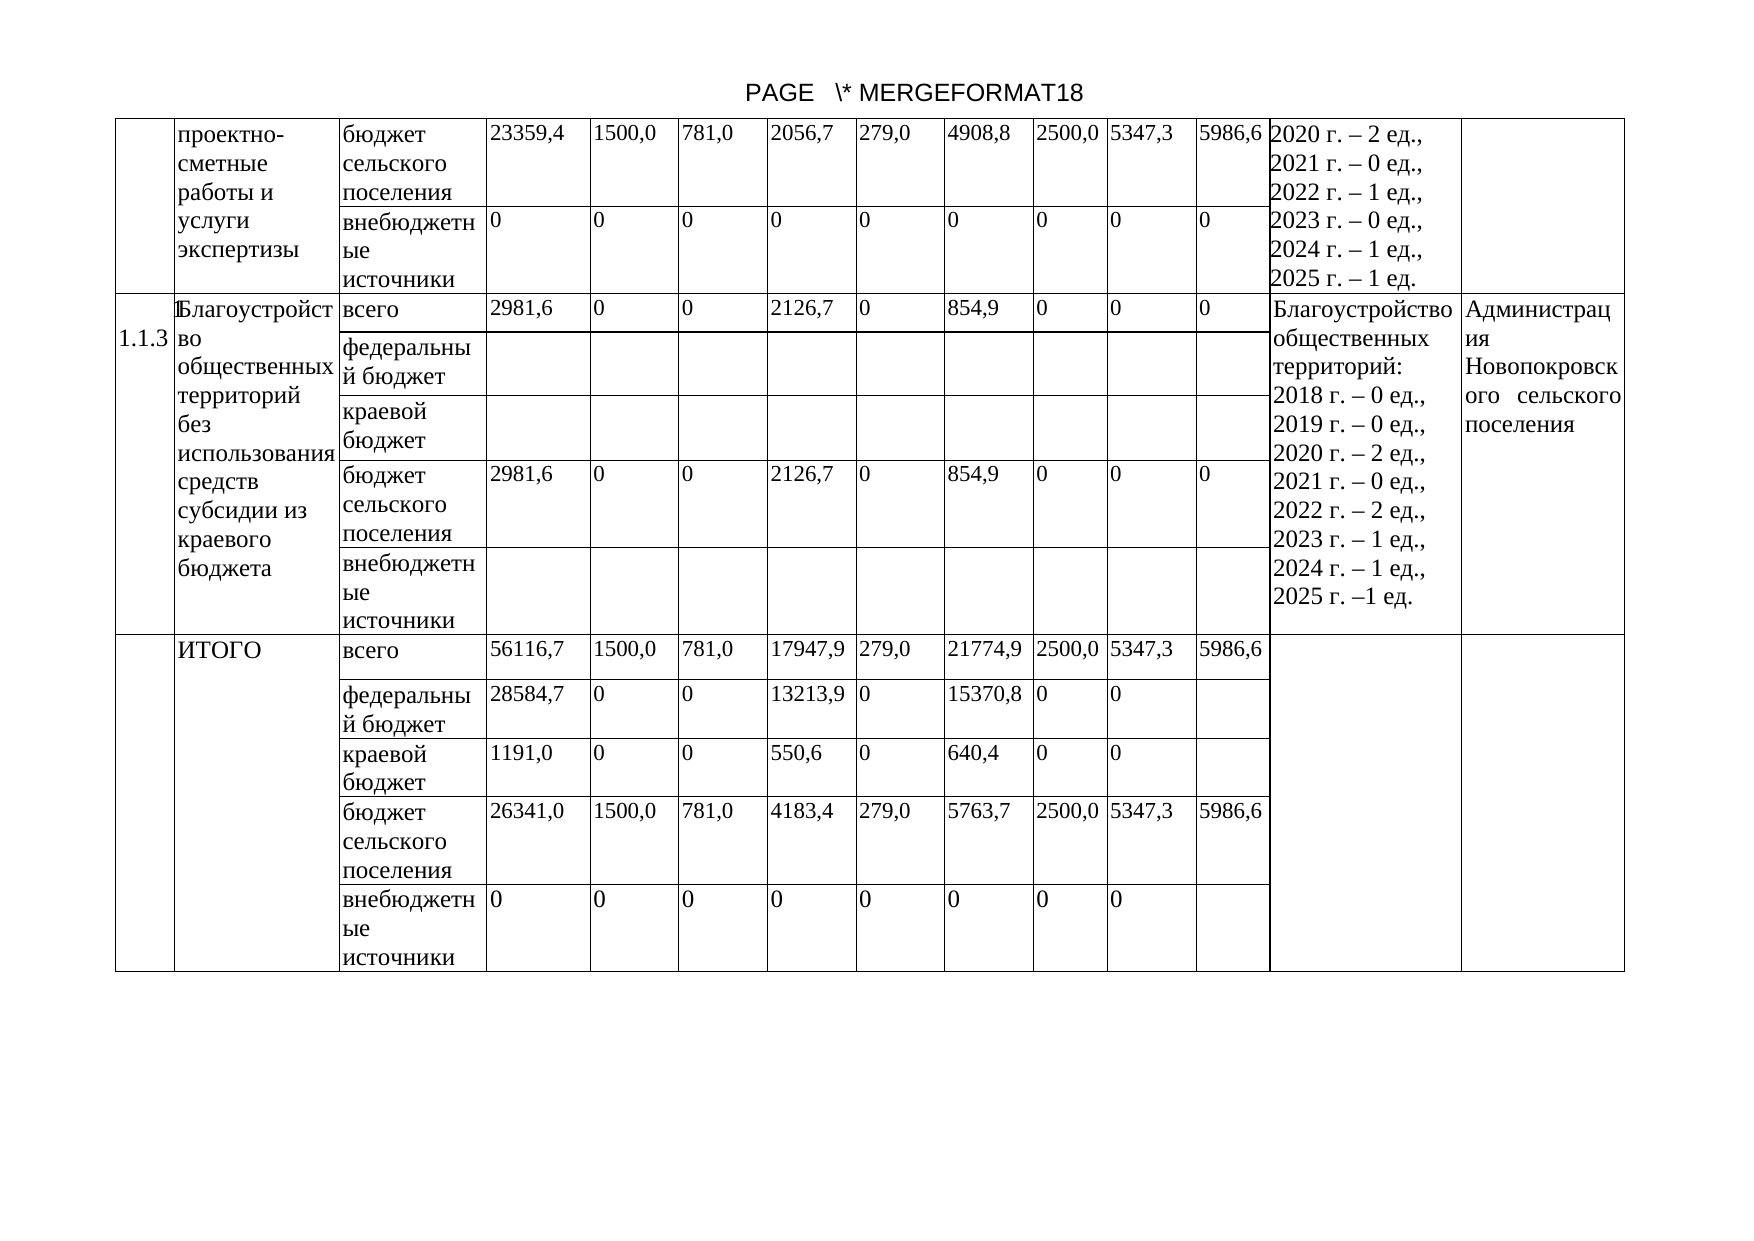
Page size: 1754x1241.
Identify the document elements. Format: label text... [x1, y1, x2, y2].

table_cell бюджет сельского поселения [340, 119, 486, 206]
table_cell 0 [857, 461, 944, 547]
table_cell Благоустройство общественных территорий: 2018 г. – 0 ед., 2019 г. – 0 ед., 2020 г. – 2 ед., 2021 г. – 0 ед., 2022 г. – 2 ед., 2023 г. – 1 ед., 2024 г. – 1 ед., 2025 г. –1 ед. [1271, 294, 1461, 634]
table_cell [945, 548, 1033, 634]
table_cell 5986,6 [1197, 119, 1269, 206]
table_cell 0 [857, 739, 944, 796]
table_cell 28584,7 [487, 680, 590, 738]
table_cell 781,0 [679, 635, 767, 679]
table_cell 0 [857, 680, 944, 738]
table_cell [679, 333, 767, 395]
table_cell 2126,7 [768, 294, 856, 331]
table_cell 11.1.3 [116, 294, 174, 634]
table_cell [857, 548, 944, 634]
table_cell 279,0 [857, 635, 944, 679]
table_cell [768, 548, 856, 634]
table_cell [1197, 885, 1269, 971]
table_cell 0 [857, 207, 944, 293]
table_cell 0 [945, 207, 1033, 293]
table_cell 0 [1034, 739, 1107, 796]
table_cell 0 [1108, 294, 1196, 331]
table_cell 0 [945, 885, 1033, 971]
table_cell 0 [1197, 461, 1269, 547]
table_cell 0 [1034, 294, 1107, 331]
table_cell 5986,6 [1197, 797, 1269, 883]
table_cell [1462, 294, 1624, 634]
table_cell [857, 396, 944, 459]
table_cell [1034, 333, 1107, 395]
table_cell 5347,3 [1108, 797, 1196, 883]
table_cell 0 [1034, 680, 1107, 738]
table_cell всего [340, 294, 486, 331]
table_cell 0 [768, 207, 856, 293]
table_cell [1271, 635, 1461, 971]
table_cell 23359,4 [487, 119, 590, 206]
table_cell 5763,7 [945, 797, 1033, 883]
table_cell 0 [591, 739, 678, 796]
table_cell 0 [1108, 680, 1196, 738]
table_cell 0 [591, 461, 678, 547]
table_cell 2500,0 [1034, 797, 1107, 883]
table_cell бюджет сельского поселения [340, 797, 486, 883]
table_cell 0 [591, 680, 678, 738]
table_cell краевой бюджет [340, 739, 486, 796]
table_cell 21774,9 [945, 635, 1033, 679]
table_cell [768, 333, 856, 395]
table_cell 0 [1197, 207, 1269, 293]
table_cell 0 [591, 294, 678, 331]
table_cell федеральный бюджет [340, 680, 486, 738]
table_cell 1500,0 [591, 119, 678, 206]
table_cell 1500,0 [591, 635, 678, 679]
table_cell [1034, 548, 1107, 634]
table_cell 56116,7 [487, 635, 590, 679]
table_cell [591, 333, 678, 395]
table_cell [1197, 739, 1269, 796]
table_cell 0 [1034, 207, 1107, 293]
table_cell [1034, 396, 1107, 459]
table_cell 0 [679, 294, 767, 331]
table_cell федеральный бюджет [340, 333, 486, 395]
table_cell 2126,7 [768, 461, 856, 547]
table_cell 5347,3 [1108, 119, 1196, 206]
table_cell [1197, 548, 1269, 634]
table_cell 0 [857, 294, 944, 331]
table_cell 0 [487, 207, 590, 293]
table_cell 0 [679, 739, 767, 796]
table_cell [487, 333, 590, 395]
table_cell 1500,0 [591, 797, 678, 883]
table_cell 550,6 [768, 739, 856, 796]
table_cell [487, 548, 590, 634]
table_cell [1108, 333, 1196, 395]
table_cell [1197, 396, 1269, 459]
table_cell 0 [1034, 885, 1107, 971]
table_cell внебюджетные источники [340, 548, 486, 634]
table_cell 279,0 [857, 119, 944, 206]
table_cell внебюджетные источники [340, 885, 486, 971]
table_cell внебюджетные источники [340, 207, 486, 293]
table_cell 781,0 [679, 119, 767, 206]
table_cell [945, 396, 1033, 459]
table_cell [1108, 396, 1196, 459]
table_cell бюджет сельского поселения [340, 461, 486, 547]
table_cell [679, 396, 767, 459]
table_cell [945, 333, 1033, 395]
table_cell 854,9 [945, 294, 1033, 331]
table_cell 4908,8 [945, 119, 1033, 206]
table_cell [1197, 680, 1269, 738]
table_cell 1191,0 [487, 739, 590, 796]
table_cell 4183,4 [768, 797, 856, 883]
table_cell 26341,0 [487, 797, 590, 883]
table_cell [591, 548, 678, 634]
table_cell [487, 396, 590, 459]
table_cell [857, 333, 944, 395]
table_cell 0 [1108, 461, 1196, 547]
table_cell 0 [679, 680, 767, 738]
table_cell 0 [768, 885, 856, 971]
table_cell 0 [1108, 207, 1196, 293]
table_cell 0 [591, 207, 678, 293]
table_cell 15370,8 [945, 680, 1033, 738]
table_cell [768, 396, 856, 459]
table_cell [679, 548, 767, 634]
table_cell 0 [679, 885, 767, 971]
table_cell 0 [679, 461, 767, 547]
table_cell 0 [857, 885, 944, 971]
table_cell 0 [487, 885, 590, 971]
table_cell 2056,7 [768, 119, 856, 206]
table_cell всего [340, 635, 486, 679]
table_cell 854,9 [945, 461, 1033, 547]
table_cell 0 [679, 207, 767, 293]
table_cell 17947,9 [768, 635, 856, 679]
table_cell 2500,0 [1034, 635, 1107, 679]
table_cell [1108, 548, 1196, 634]
table_cell 2500,0 [1034, 119, 1107, 206]
table_cell 13213,9 [768, 680, 856, 738]
table_cell 0 [1108, 739, 1196, 796]
table_cell 0 [1197, 294, 1269, 331]
table_cell 640,4 [945, 739, 1033, 796]
table_cell 2981,6 [487, 461, 590, 547]
table_cell [1462, 635, 1624, 971]
table_cell 0 [591, 885, 678, 971]
table_cell 5986,6 [1197, 635, 1269, 679]
table_cell 781,0 [679, 797, 767, 883]
table_cell краевой бюджет [340, 396, 486, 459]
table_cell 0 [1034, 461, 1107, 547]
table_cell [116, 635, 174, 971]
table_cell 5347,3 [1108, 635, 1196, 679]
table_cell [1197, 333, 1269, 395]
table_cell 0 [1108, 885, 1196, 971]
table_cell 279,0 [857, 797, 944, 883]
table_cell ИТОГО [175, 635, 339, 971]
table_cell 2981,6 [487, 294, 590, 331]
table_cell [591, 396, 678, 459]
table_cell Благоустройство общественных территорий без использования средств субсидии из краевого бюджета [175, 294, 339, 634]
